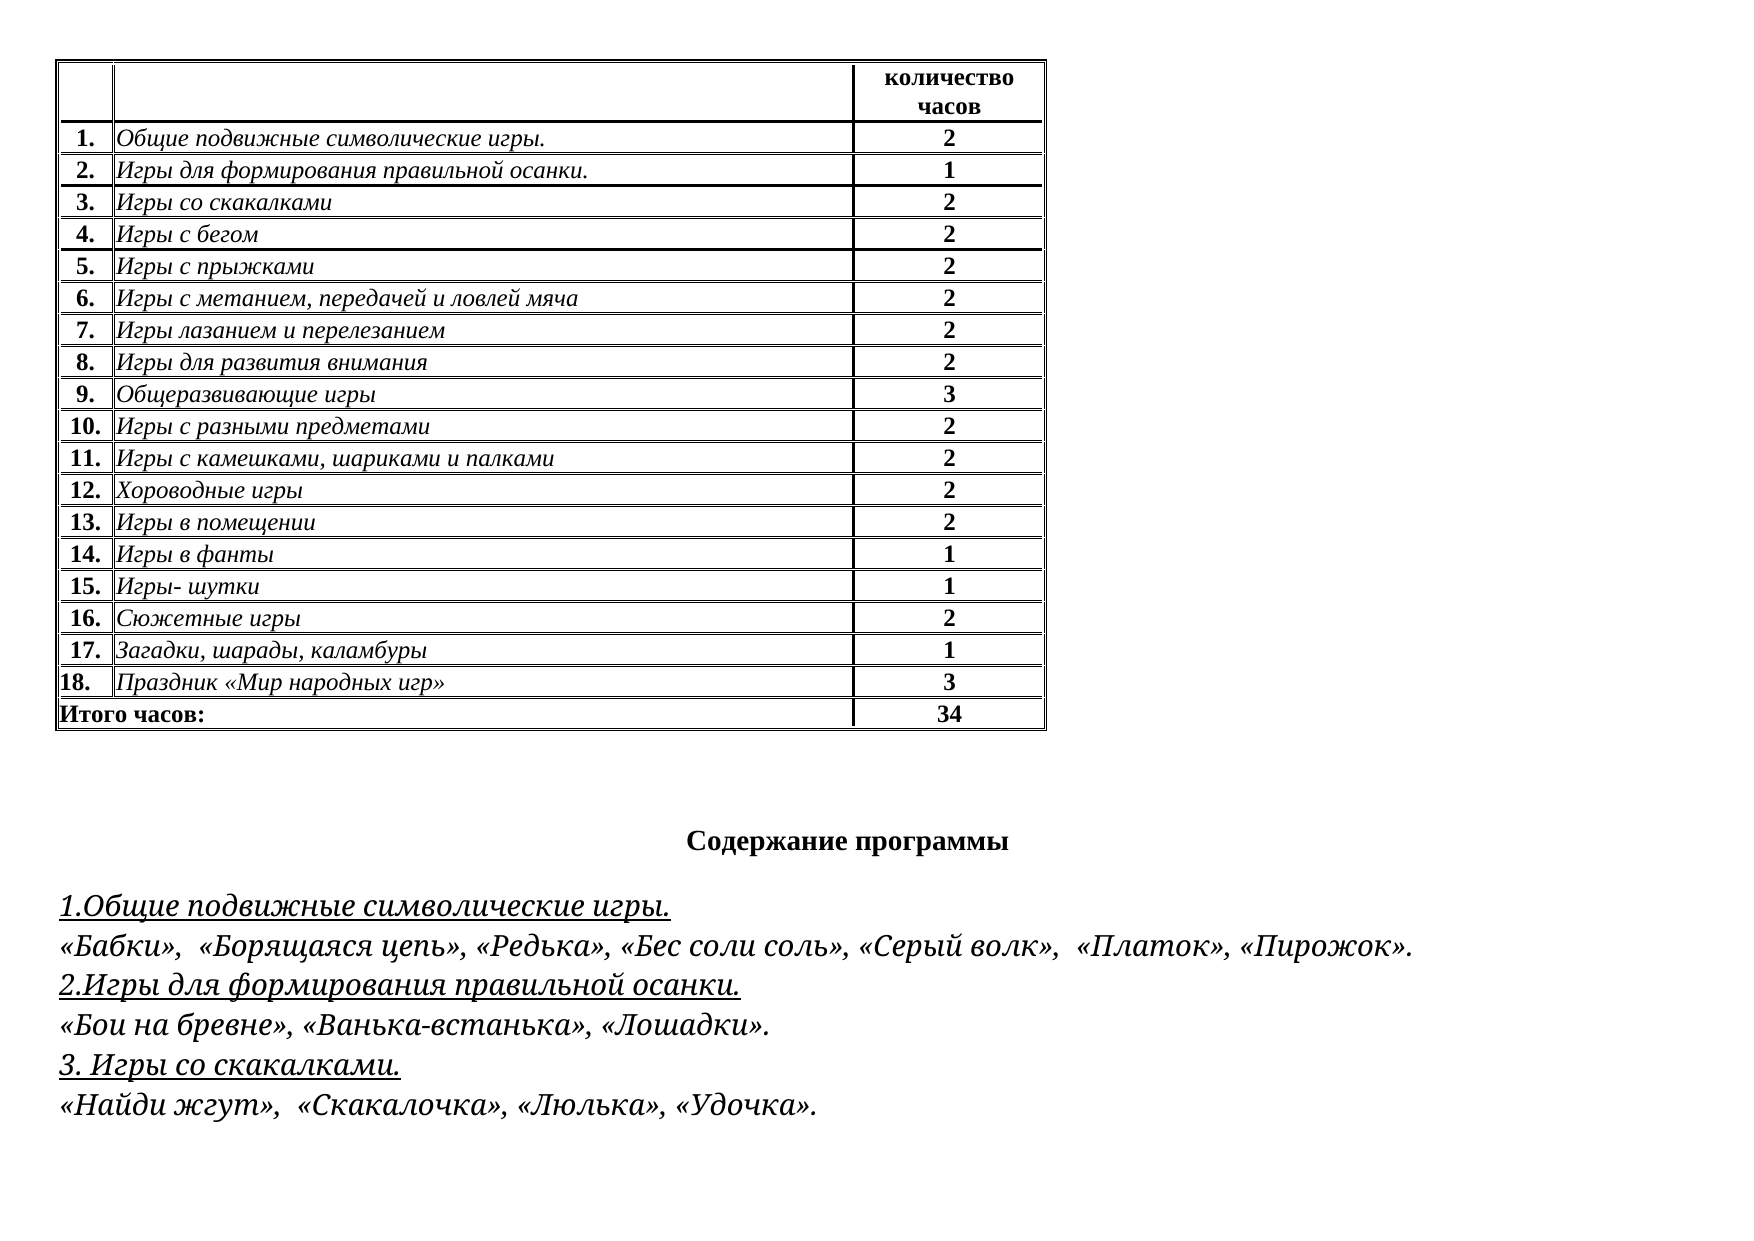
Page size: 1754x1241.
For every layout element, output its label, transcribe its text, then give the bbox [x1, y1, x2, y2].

table_cell 2 [853, 472, 1045, 504]
table_cell 12. [57, 472, 113, 504]
table_cell 2 [853, 440, 1045, 472]
table_cell 2 [855, 184, 1044, 216]
table_cell 1 [853, 632, 1045, 663]
table_cell 10. [57, 408, 113, 440]
text 1.Общие подвижные символические игры. [59, 885, 1636, 925]
table_cell 3 [855, 664, 1044, 696]
table_cell 2 [855, 248, 1045, 280]
text «Бабки», «Борящаяся цепь», «Редька», «Бес соли соль», «Серый волк», «Платок», «Пирожок». [59, 925, 1636, 965]
table_cell Игры с бегом [115, 219, 852, 248]
table_cell 3 [853, 376, 1045, 408]
table_cell 2 [855, 600, 1044, 632]
table_cell Общие подвижные символические игры. [115, 123, 852, 152]
table_cell 34 [853, 696, 1045, 727]
table_cell 13. [57, 504, 113, 536]
table_cell 9. [57, 376, 113, 408]
table_cell Хороводные игры [115, 475, 852, 504]
table_cell 17. [57, 632, 113, 663]
table_cell 2 [853, 312, 1045, 344]
table_cell Игры для развития внимания [115, 347, 852, 376]
table_cell Игры в помещении [115, 507, 852, 536]
table_cell 2 [853, 408, 1045, 440]
table_cell 2. [57, 152, 113, 184]
table_cell Игры лазанием и перелезанием [115, 315, 852, 344]
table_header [853, 63, 1044, 120]
table_cell Загадки, шарады, каламбуры [115, 635, 852, 663]
table_cell Игры с камешками, шариками и палками [115, 443, 852, 472]
table_cell 16. [59, 600, 112, 632]
table_cell 8. [57, 344, 113, 376]
table_cell 3. [59, 184, 112, 216]
table_cell Игры со скакалками [115, 187, 852, 216]
table_cell 1 [853, 568, 1045, 599]
table_header № [59, 63, 113, 120]
table_cell Итого часов: [57, 696, 853, 727]
table_cell 1 [853, 536, 1045, 568]
table_cell 2 [853, 504, 1045, 536]
table_cell Игры для формирования правильной осанки. [115, 155, 852, 184]
table_cell 1. [59, 120, 112, 152]
table_cell Игры- шутки [115, 571, 852, 599]
table_cell Игры в фанты [115, 539, 852, 568]
table_cell Игры с разными предметами [115, 411, 852, 440]
table_cell Игры с метанием, передачей и ловлей мяча [115, 283, 852, 312]
table_cell Общеразвивающие игры [115, 379, 852, 408]
table_cell Праздник «Мир народных игр» [115, 667, 852, 696]
text «Найди жгут», «Скакалочка», «Люлька», «Удочка». [59, 1084, 1636, 1123]
text Содержание программы [59, 823, 1636, 856]
table_cell 18. [59, 664, 112, 696]
table_cell 1 [853, 152, 1045, 184]
table_cell 11. [57, 440, 113, 472]
table_cell 2 [853, 344, 1045, 376]
table_cell 6. [57, 280, 113, 312]
text 2.Игры для формирования правильной осанки. [59, 965, 1636, 1004]
table_cell 14. [57, 536, 113, 568]
table_cell 5. [57, 248, 112, 280]
table_cell Сюжетные игры [115, 603, 852, 632]
text 3. Игры со скакалками. [59, 1044, 1636, 1084]
table_cell 7. [57, 312, 113, 344]
table_header Содержание [114, 63, 853, 120]
table_cell Игры с прыжками [115, 251, 852, 280]
table_cell 4. [57, 216, 113, 248]
text «Бои на бревне», «Ванька-встанька», «Лошадки». [59, 1004, 1636, 1044]
table_cell 2 [855, 120, 1044, 152]
table_cell 15. [57, 568, 113, 599]
table_cell 2 [853, 216, 1045, 248]
table_cell 2 [853, 280, 1045, 312]
